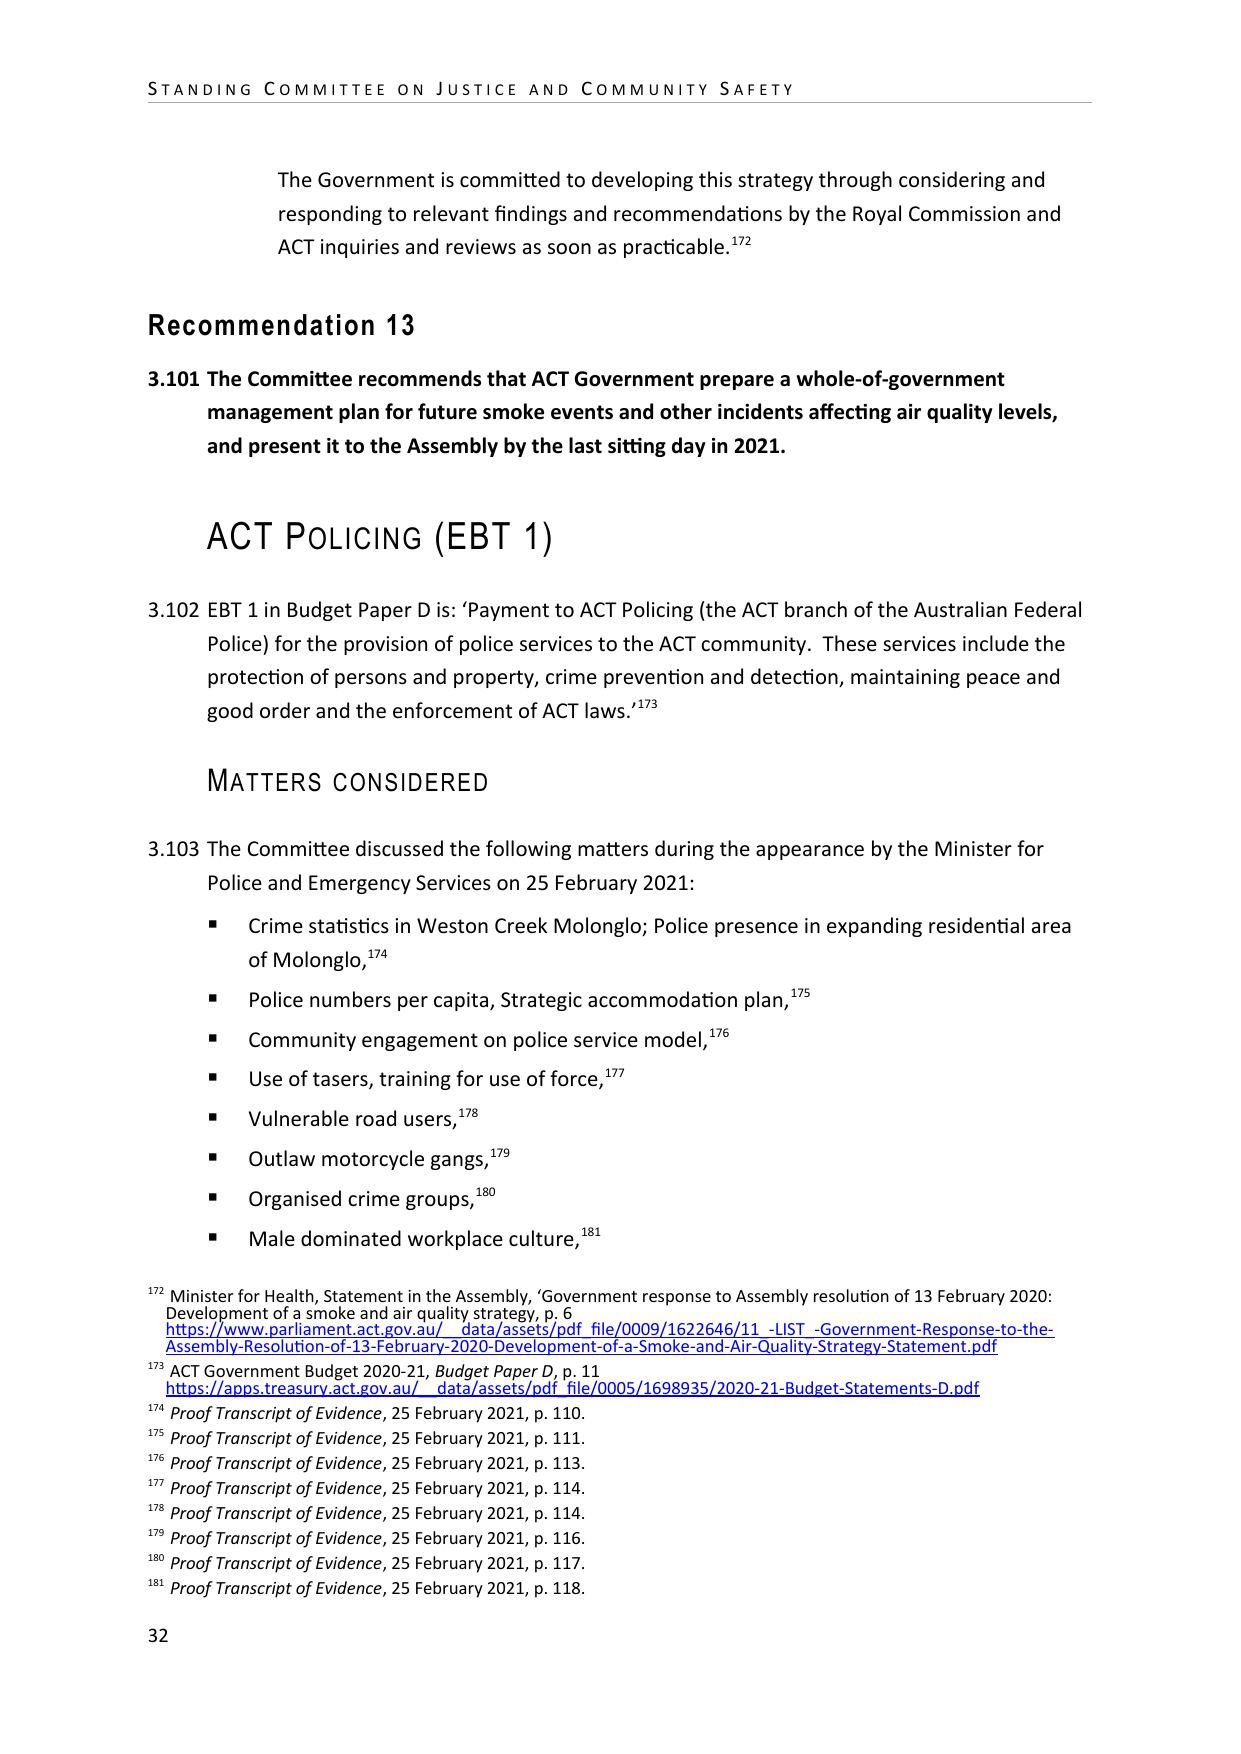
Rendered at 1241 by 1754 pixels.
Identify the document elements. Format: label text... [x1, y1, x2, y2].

text The Committee discussed the following matters during the appearance by the Minister for Police and Emergency Services on 25 February 2021: [148, 834, 1092, 896]
list Outlaw motorcycle gangs, [207, 1144, 1092, 1172]
text The Committee recommends that ACT Government prepare a whole-of-government management plan for future smoke events and other incidents affecting air quality levels, and present it to the Assembly by the last sitting day in 2021. [148, 364, 1092, 459]
list Male dominated workplace culture, [207, 1224, 1092, 1252]
list Organised crime groups, [207, 1184, 1092, 1212]
list Vulnerable road users, [207, 1104, 1092, 1132]
subtitle Matters considered [207, 763, 1092, 798]
text The Government is committed to developing this strategy through considering and responding to relevant findings and recommendations by the Royal Commission and ACT inquiries and reviews as soon as practicable. [278, 165, 1092, 261]
text EBT 1 in Budget Paper D is: ‘Payment to ACT Policing (the ACT branch of the Australian Federal Police) for the provision of police services to the ACT community. These services include the protection of persons and property, crime prevention and detection, maintaining peace and good order and the enforcement of ACT laws.’ [148, 595, 1092, 724]
list Crime statistics in Weston Creek Molonglo; Police presence in expanding residential area of Molonglo, [207, 912, 1092, 973]
list Community engagement on police service model, [207, 1025, 1092, 1053]
list Use of tasers, training for use of force, [207, 1064, 1092, 1093]
list Police numbers per capita, Strategic accommodation plan, [207, 985, 1092, 1013]
subtitle Recommendation 13 [148, 308, 1092, 341]
subtitle ACT Policing (EBT 1) [207, 514, 1092, 557]
